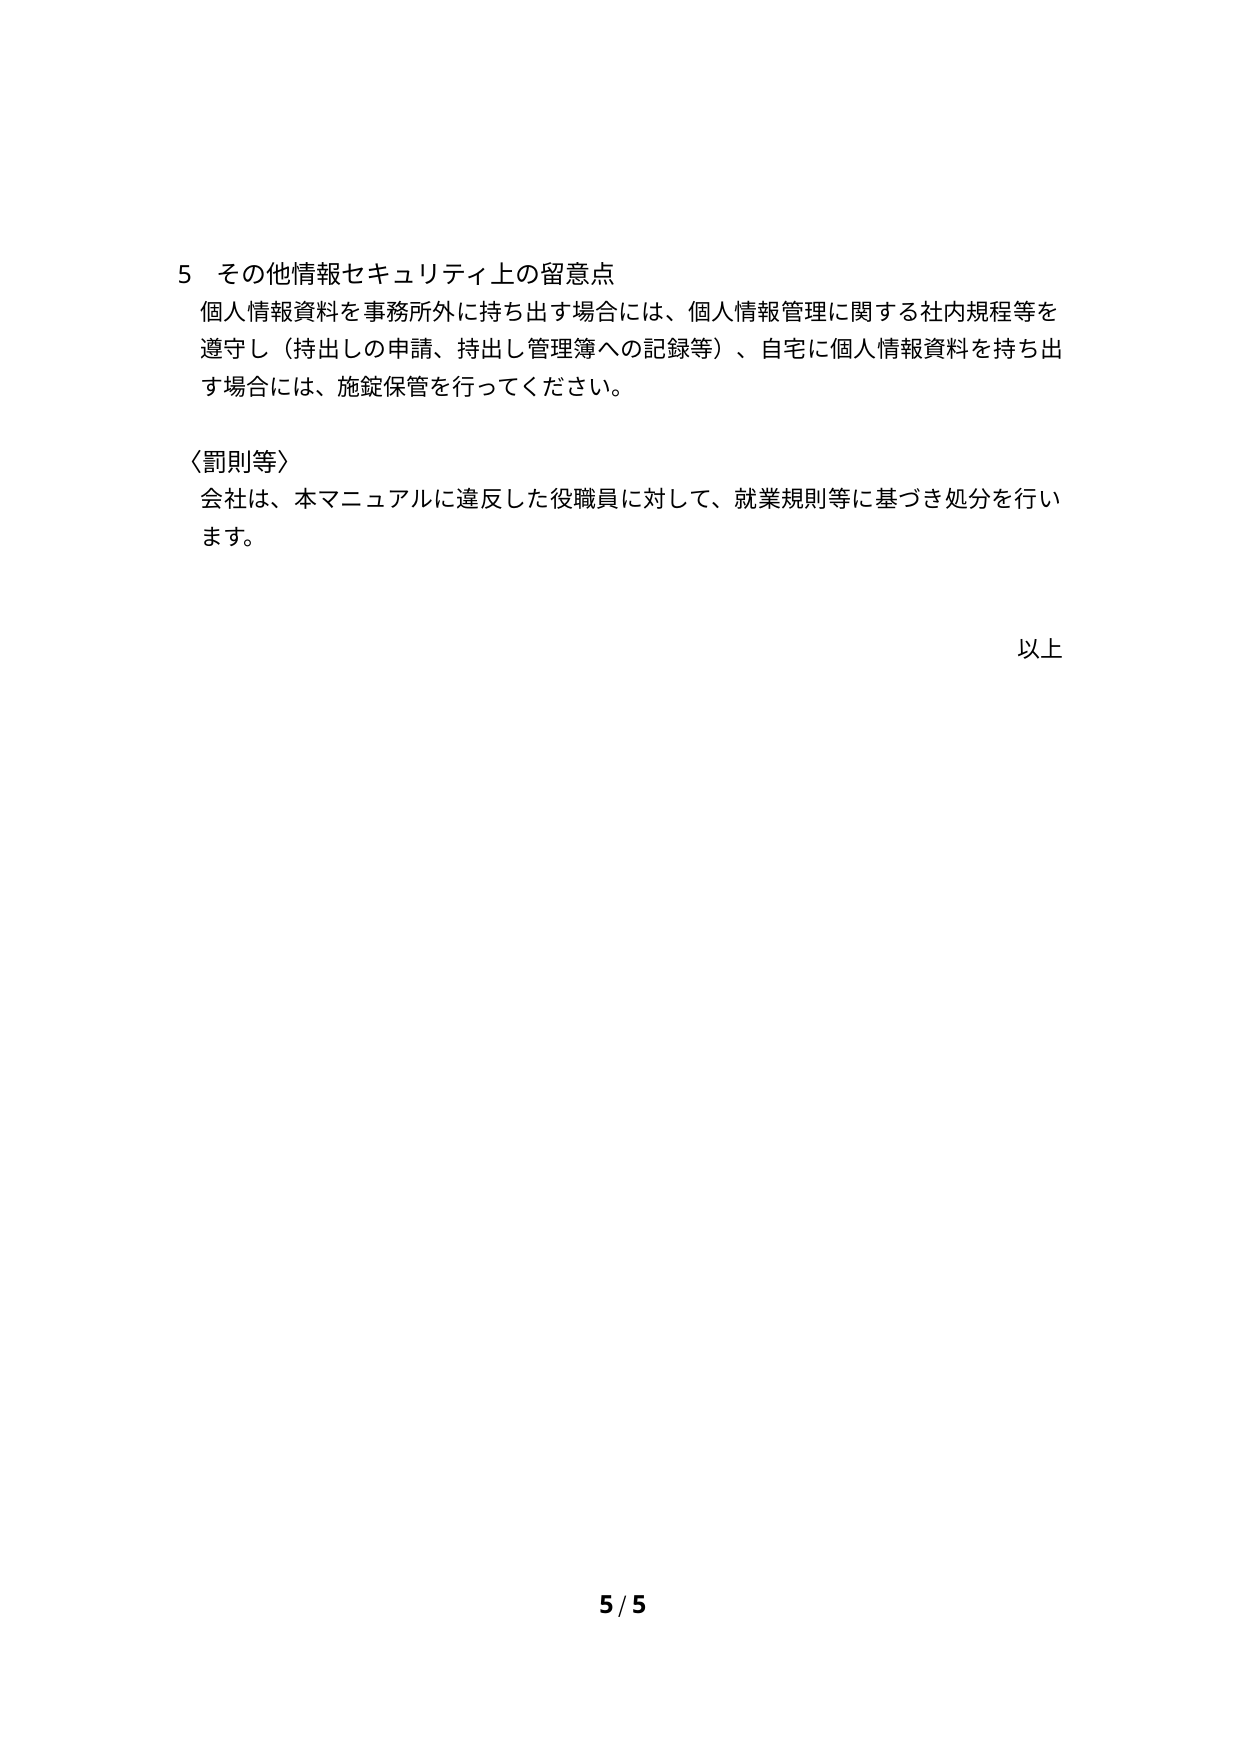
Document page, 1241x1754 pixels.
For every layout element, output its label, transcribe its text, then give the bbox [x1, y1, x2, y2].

text 以上 [177, 629, 1063, 667]
text 会社は、本マニュアルに違反した役職員に対して、就業規則等に基づき処分を行います。 [177, 479, 1063, 554]
text 個人情報資料を事務所外に持ち出す場合には、個人情報管理に関する社内規程等を遵守し（持出しの申請、持出し管理簿への記録等）、自宅に個人情報資料を持ち出す場合には、施錠保管を行ってください。 [177, 292, 1063, 404]
text 〈罰則等〉 [177, 442, 1063, 479]
text 5 その他情報セキュリティ上の留意点 [177, 254, 1063, 292]
